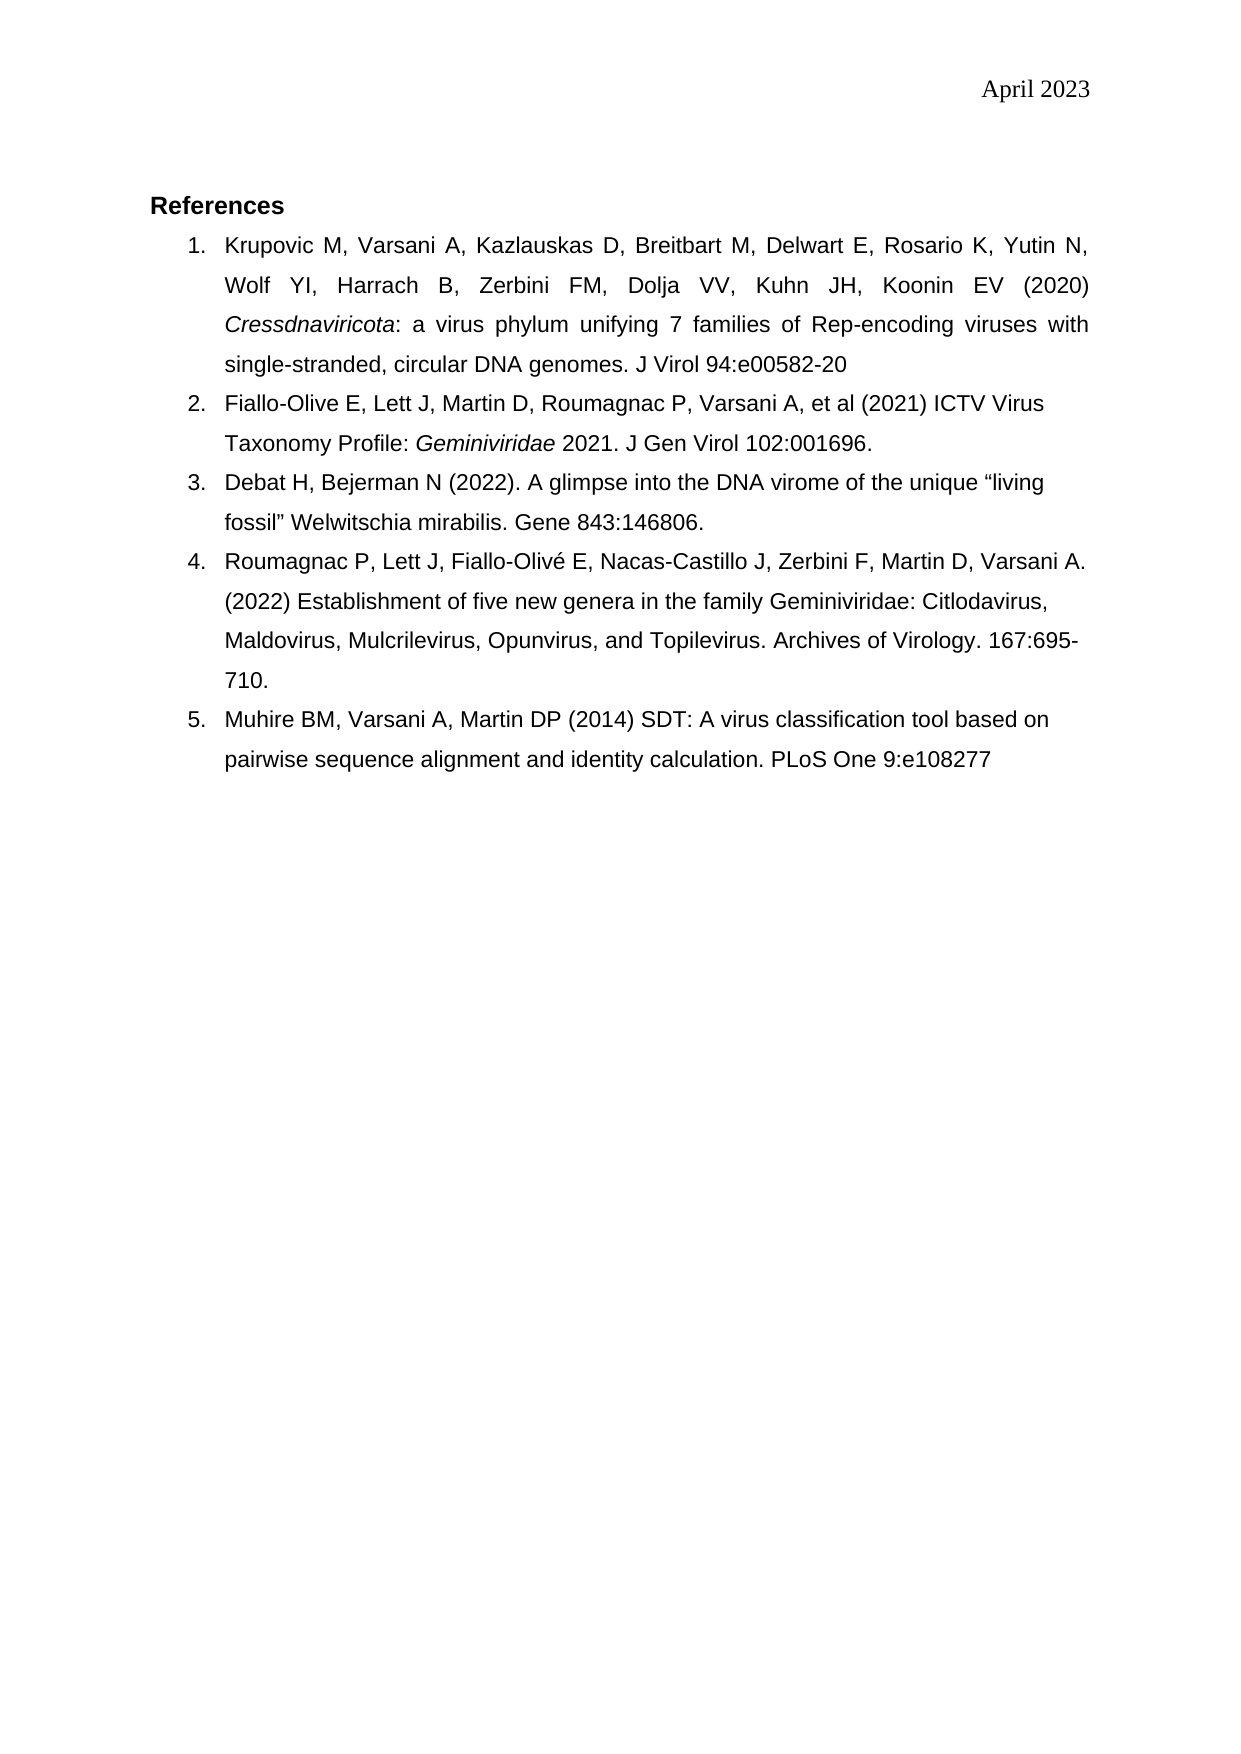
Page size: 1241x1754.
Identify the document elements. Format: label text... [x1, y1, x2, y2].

list Fiallo-Olive E, Lett J, Martin D, Roumagnac P, Varsani A, et al (2021) ICTV Virus Taxonomy Profile: Geminiviridae 2021. J Gen Virol 102:001696. [187, 390, 1090, 456]
list Muhire BM, Varsani A, Martin DP (2014) SDT: A virus classification tool based on pairwise sequence alignment and identity calculation. PLoS One 9:e108277 [187, 706, 1090, 772]
list Roumagnac P, Lett J, Fiallo-Olivé E, Nacas-Castillo J, Zerbini F, Martin D, Varsani A. (2022) Establishment of five new genera in the family Geminiviridae: Citlodavirus, Maldovirus, Mulcrilevirus, Opunvirus, and Topilevirus. Archives of Virology. 167:695-710. [187, 548, 1090, 693]
list Debat H, Bejerman N (2022). A glimpse into the DNA virome of the unique “living fossil” Welwitschia mirabilis. Gene 843:146806. [187, 469, 1090, 535]
list Krupovic M, Varsani A, Kazlauskas D, Breitbart M, Delwart E, Rosario K, Yutin N, Wolf YI, Harrach B, Zerbini FM, Dolja VV, Kuhn JH, Koonin EV (2020) Cressdnaviricota: a virus phylum unifying 7 families of Rep-encoding viruses with single-stranded, circular DNA genomes. J Virol 94:e00582-20 [187, 232, 1090, 377]
text References [150, 191, 1090, 220]
